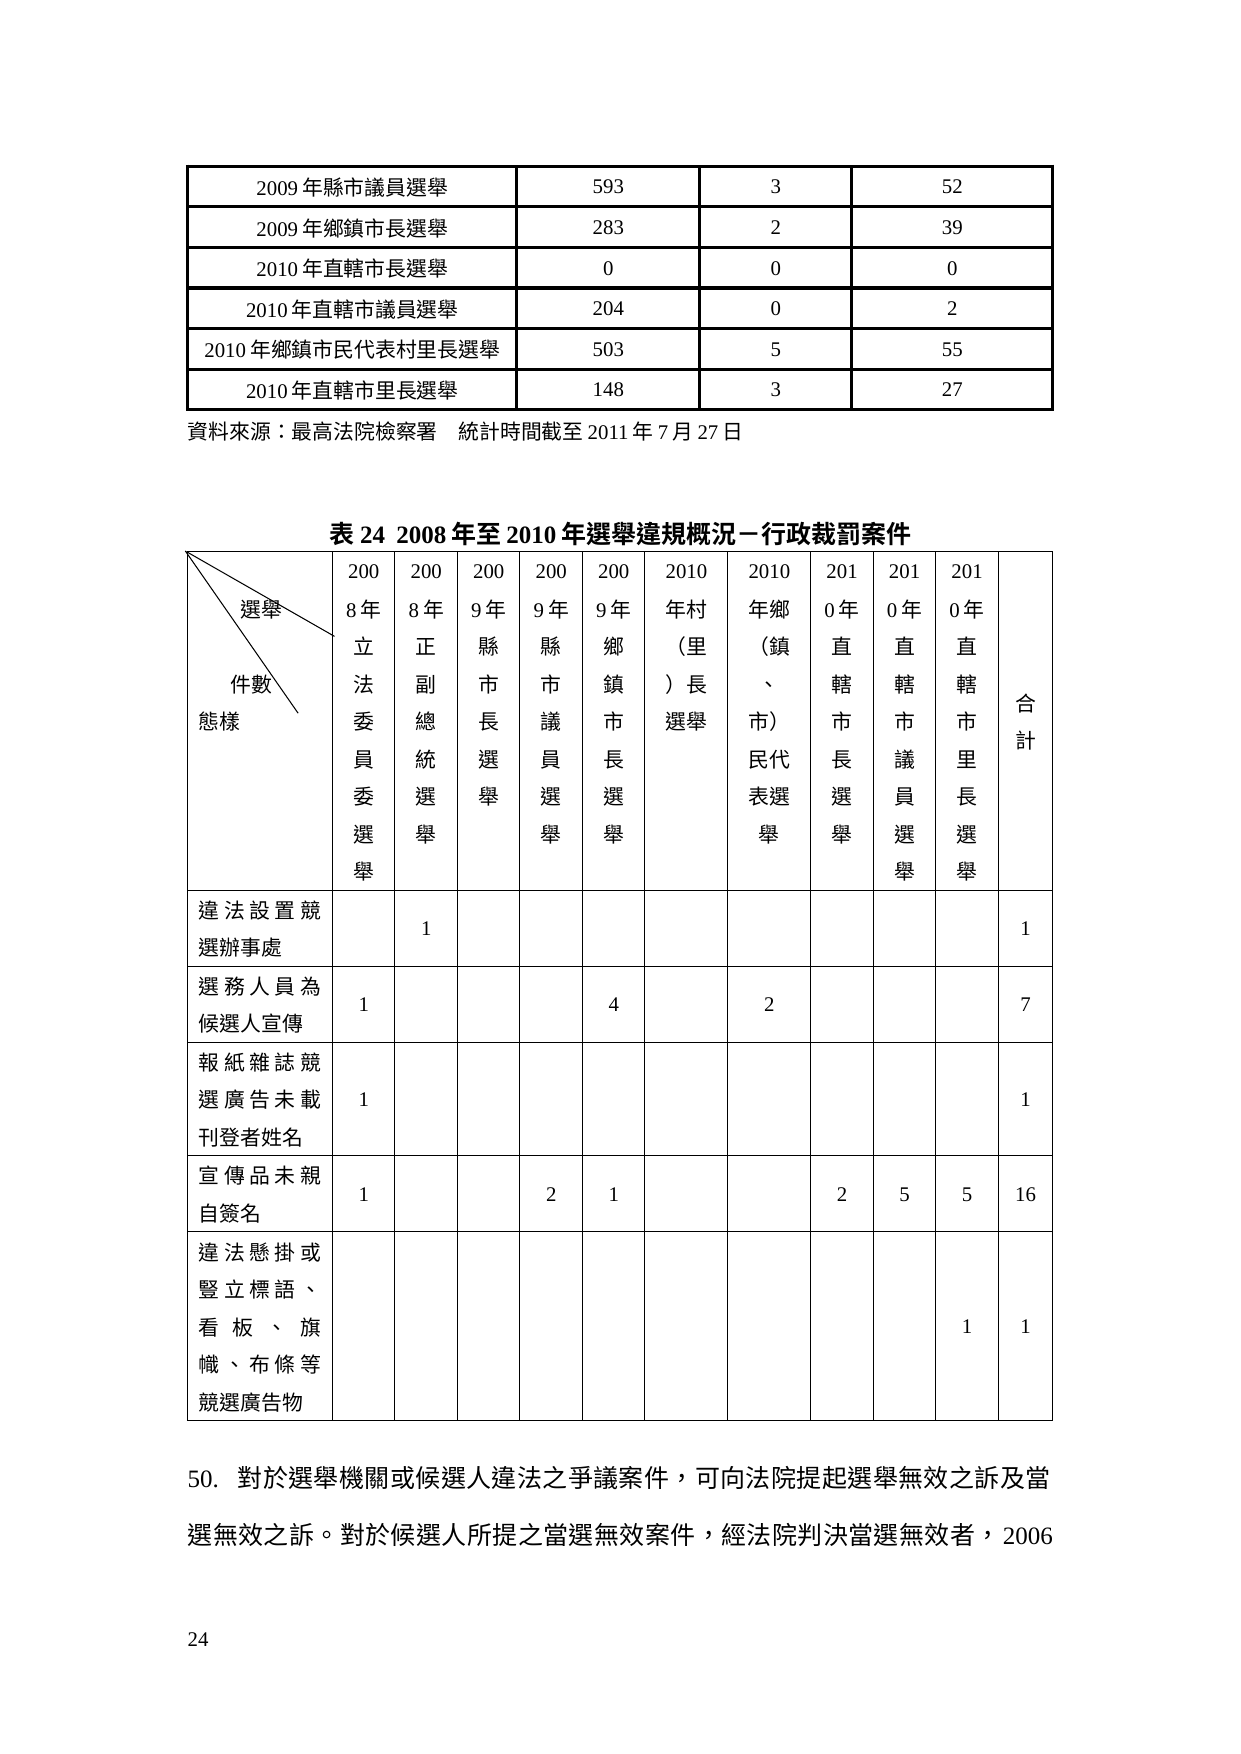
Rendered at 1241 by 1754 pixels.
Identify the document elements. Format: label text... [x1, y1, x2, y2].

table_cell 2009年縣市議員選舉 [189, 168, 515, 205]
table_header 選舉 件數 態樣 [190, 552, 332, 633]
table_cell [395, 1232, 457, 1420]
table_cell 27 [853, 371, 1051, 408]
table_cell [333, 891, 394, 966]
table_cell 1 [936, 1232, 998, 1420]
table_cell 2 [811, 1156, 873, 1231]
table_cell 503 [518, 330, 698, 368]
table_cell [520, 1043, 582, 1155]
table_cell 55 [853, 330, 1051, 368]
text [187, 1458, 1053, 1552]
table_cell [874, 891, 935, 966]
table_cell 3 [701, 371, 850, 408]
text 資料來源：最高法院檢察署 統計時間截至 [187, 411, 1053, 449]
table_cell [458, 891, 519, 966]
table_cell [811, 1043, 873, 1155]
table_cell [874, 1043, 935, 1155]
table_cell [811, 1232, 873, 1420]
table_cell [395, 1043, 457, 1155]
table_cell [395, 967, 457, 1042]
table_cell [874, 967, 935, 1042]
table_header 合計 [999, 552, 1052, 889]
table_cell [645, 1156, 727, 1231]
table_cell 1 [333, 967, 394, 1042]
table_header 2009年縣市議員選舉 [520, 552, 582, 889]
table_cell 39 [853, 208, 1051, 246]
table_cell 2 [520, 1156, 582, 1231]
table_header 2010年村（里）長選舉 [645, 552, 727, 889]
table_cell [645, 1232, 727, 1420]
table_cell 2010年直轄市長選舉 [189, 249, 515, 286]
table_cell [645, 891, 727, 966]
table_cell 0 [701, 290, 850, 327]
table_cell [728, 1043, 810, 1155]
table_header 2010年直轄市里長選舉 [936, 552, 998, 889]
table_cell 0 [701, 249, 850, 286]
table_cell [645, 967, 727, 1042]
table_cell 593 [518, 168, 698, 205]
table_cell 2 [728, 967, 810, 1042]
table_cell [458, 1232, 519, 1420]
table_cell [728, 1156, 810, 1231]
table_cell 3 [701, 168, 850, 205]
table_cell 違法懸掛或豎立標語、看板、旗幟、布條等競選廣告物 [188, 1232, 332, 1420]
table_cell [583, 1232, 644, 1420]
table_cell 2 [701, 208, 850, 246]
table_cell 2010年鄉鎮市民代表村里長選舉 [189, 330, 515, 368]
table_header 2009年縣市長選舉 [458, 552, 519, 889]
table_cell [936, 1043, 998, 1155]
table_cell 1 [583, 1156, 644, 1231]
table_cell [520, 891, 582, 966]
table_cell 選務人員為候選人宣傳 [188, 967, 332, 1042]
table_cell [458, 967, 519, 1042]
table_cell [395, 1156, 457, 1231]
table_cell 16 [999, 1156, 1052, 1231]
table_cell [333, 1232, 394, 1420]
table_header 2008年立法委員委選舉 [333, 552, 394, 889]
table_cell 違法設置競選辦事處 [188, 891, 332, 966]
table_cell [728, 891, 810, 966]
table_cell 1 [333, 1156, 394, 1231]
table_cell 報紙雜誌競選廣告未載刊登者姓名 [188, 1043, 332, 1155]
table_cell 1 [333, 1043, 394, 1155]
table_header 2010年直轄市長選舉 [811, 552, 873, 889]
table_cell 1 [999, 1232, 1052, 1420]
table_cell 宣傳品未親自簽名 [188, 1156, 332, 1231]
table_cell 1 [999, 1043, 1052, 1155]
table_cell 2009年鄉鎮市長選舉 [189, 208, 515, 246]
table_cell [728, 1232, 810, 1420]
table_cell [811, 967, 873, 1042]
table_cell 5 [701, 330, 850, 368]
table_cell 204 [518, 290, 698, 327]
table_cell [936, 967, 998, 1042]
table_cell [936, 891, 998, 966]
table_cell 2010年直轄市議員選舉 [189, 290, 515, 327]
table_header 2010年鄉（鎮、市）民代表選舉 [728, 552, 810, 889]
table_cell 0 [518, 249, 698, 286]
table_header 2010年直轄市議員選舉 [874, 552, 935, 889]
table_cell [458, 1043, 519, 1155]
table_cell 5 [874, 1156, 935, 1231]
table_cell 2 [853, 290, 1051, 327]
table_cell 52 [853, 168, 1051, 205]
table_cell 4 [583, 967, 644, 1042]
table_cell 7 [999, 967, 1052, 1042]
table_cell 283 [518, 208, 698, 246]
text 表 24 2008年至2010年選舉違規概況－行政裁罰案件 [187, 513, 1053, 551]
table_cell 148 [518, 371, 698, 408]
table_cell [583, 891, 644, 966]
table_cell [645, 1043, 727, 1155]
table_cell [874, 1232, 935, 1420]
table_header 選舉 件數 態樣 [188, 555, 332, 889]
table_cell [520, 967, 582, 1042]
table_cell [520, 1232, 582, 1420]
table_cell 0 [853, 249, 1051, 286]
table_cell 1 [395, 891, 457, 966]
table_cell 2010年直轄市里長選舉 [189, 371, 515, 408]
table_cell [811, 891, 873, 966]
table_cell [458, 1156, 519, 1231]
table_header 2008年正副總統選舉 [395, 552, 457, 889]
table_cell 1 [999, 891, 1052, 966]
table_cell 5 [936, 1156, 998, 1231]
table_cell [583, 1043, 644, 1155]
table_header 2009年鄉鎮市長選舉 [583, 552, 644, 889]
